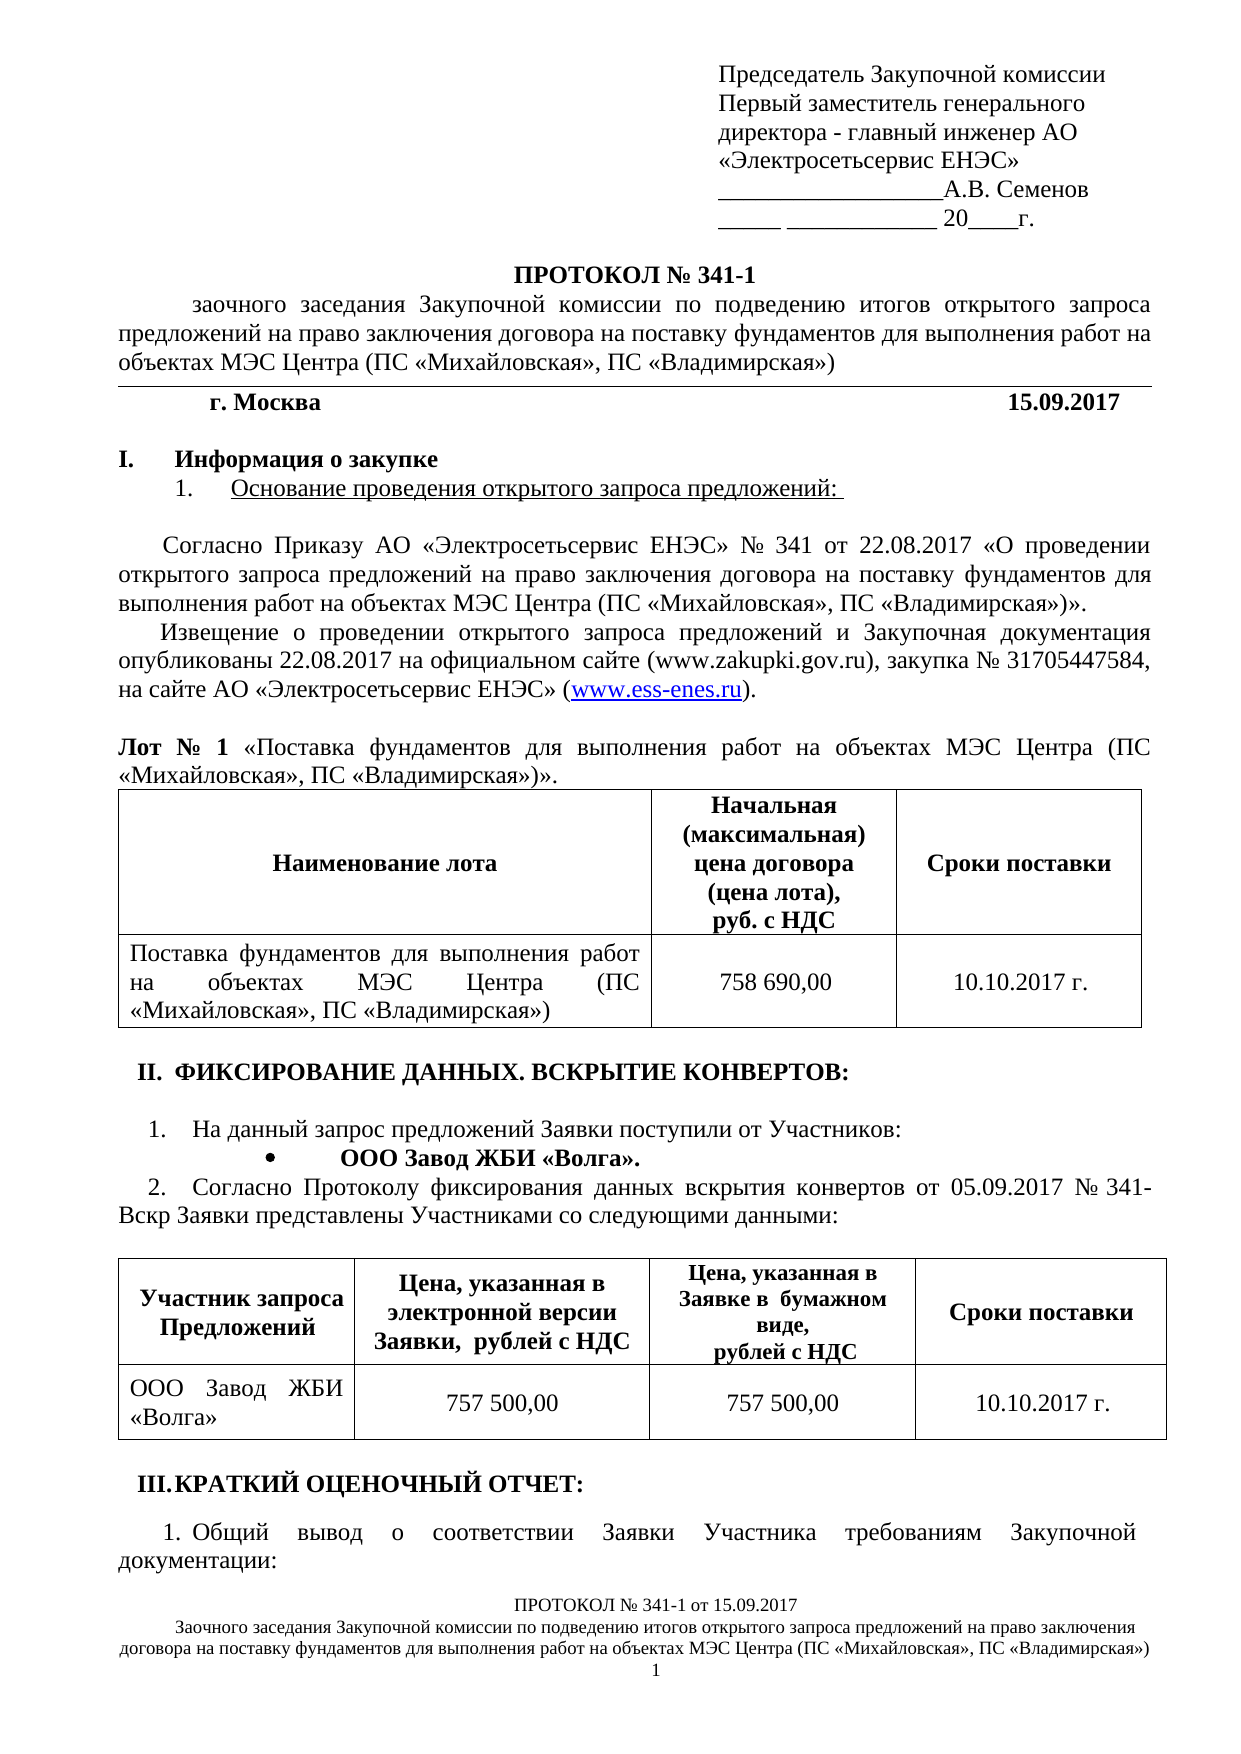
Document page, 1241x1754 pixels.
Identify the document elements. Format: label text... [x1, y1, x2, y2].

list ООО Завод ЖБИ «Волга». [266, 1143, 1152, 1172]
table_header 15.09.2017 [669, 387, 1131, 416]
table_header Наименование лота [119, 790, 651, 934]
text ПРОТОКОЛ № 341-1 [118, 260, 1152, 289]
text _____ ____________ 20____г. [718, 203, 1152, 232]
list ФИКСИРОВАНИЕ ДАННЫХ. ВСКРЫТИЕ КОНВЕРТОВ: [137, 1057, 1152, 1085]
table_header Начальная (максимальная) цена договора (цена лота), руб. с НДС [652, 790, 896, 934]
list Информация о закупке [118, 444, 1152, 473]
table_header Цена, указанная в Заявке в бумажном виде, рублей с НДС [650, 1259, 915, 1364]
table_cell Поставка фундаментов для выполнения работ на объектах МЭС Центра (ПС «Михайловская», ПС «Владимирская») [119, 935, 651, 1027]
table_cell 757 500,00 [355, 1365, 649, 1439]
list Общий вывод о соответствии Заявки Участника требованиям Закупочной документации: [118, 1517, 1137, 1574]
text Председатель Закупочной комиссии [718, 59, 1152, 88]
text Извещение о проведении открытого запроса предложений и Закупочная документация опубликованы 22.08.2017 на официальном сайте (www.zakupki.gov.ru), закупка № 31705447584, на сайте АО «Электросетьсервис ЕНЭС» (www.ess-enes.ru). [118, 617, 1152, 703]
text __________________А.В. Семенов [718, 174, 1152, 203]
table_header Цена, указанная в электронной версии Заявки, рублей с НДС [355, 1259, 649, 1364]
table_cell 758 690,00 [652, 935, 896, 1027]
table_header Участник запроса Предложений [119, 1259, 354, 1364]
table_cell ООО Завод ЖБИ «Волга» [119, 1365, 354, 1439]
text заочного заседания Закупочной комиссии по подведению итогов открытого запроса предложений на право заключения договора на поставку фундаментов для выполнения работ на объектах МЭС Центра (ПС «Михайловская», ПС «Владимирская») [118, 289, 1152, 386]
text Согласно Приказу АО «Электросетьсервис ЕНЭС» № 341 от 22.08.2017 «О проведении открытого запроса предложений на право заключения договора на поставку фундаментов для выполнения работ на объектах МЭС Центра (ПС «Михайловская», ПС «Владимирская»)». [118, 531, 1152, 617]
list Лот № 1 «Поставка фундаментов для выполнения работ на объектах МЭС Центра (ПС «Михайловская», ПС «Владимирская»)». [118, 732, 1152, 789]
table_header Сроки поставки [897, 790, 1141, 934]
table_header Сроки поставки [916, 1259, 1166, 1364]
table_header г. Москва [139, 387, 669, 416]
table_cell 10.10.2017 г. [916, 1365, 1166, 1439]
list КРАТКИЙ ОЦЕНОЧНЫЙ ОТЧЕТ: [137, 1469, 1137, 1498]
text Первый заместитель генерального директора - главный инженер АО «Электросетьсервис ЕНЭС» [718, 88, 1152, 174]
table_cell 757 500,00 [650, 1365, 915, 1439]
list Согласно Протоколу фиксирования данных вскрытия конвертов от 05.09.2017 № 341-Вскр Заявки представлены Участниками со следующими данными: [118, 1172, 1152, 1229]
list На данный запрос предложений Заявки поступили от Участников: [118, 1114, 1152, 1143]
table_cell 10.10.2017 г. [897, 935, 1141, 1027]
list Основание проведения открытого запроса предложений: [118, 473, 1152, 502]
